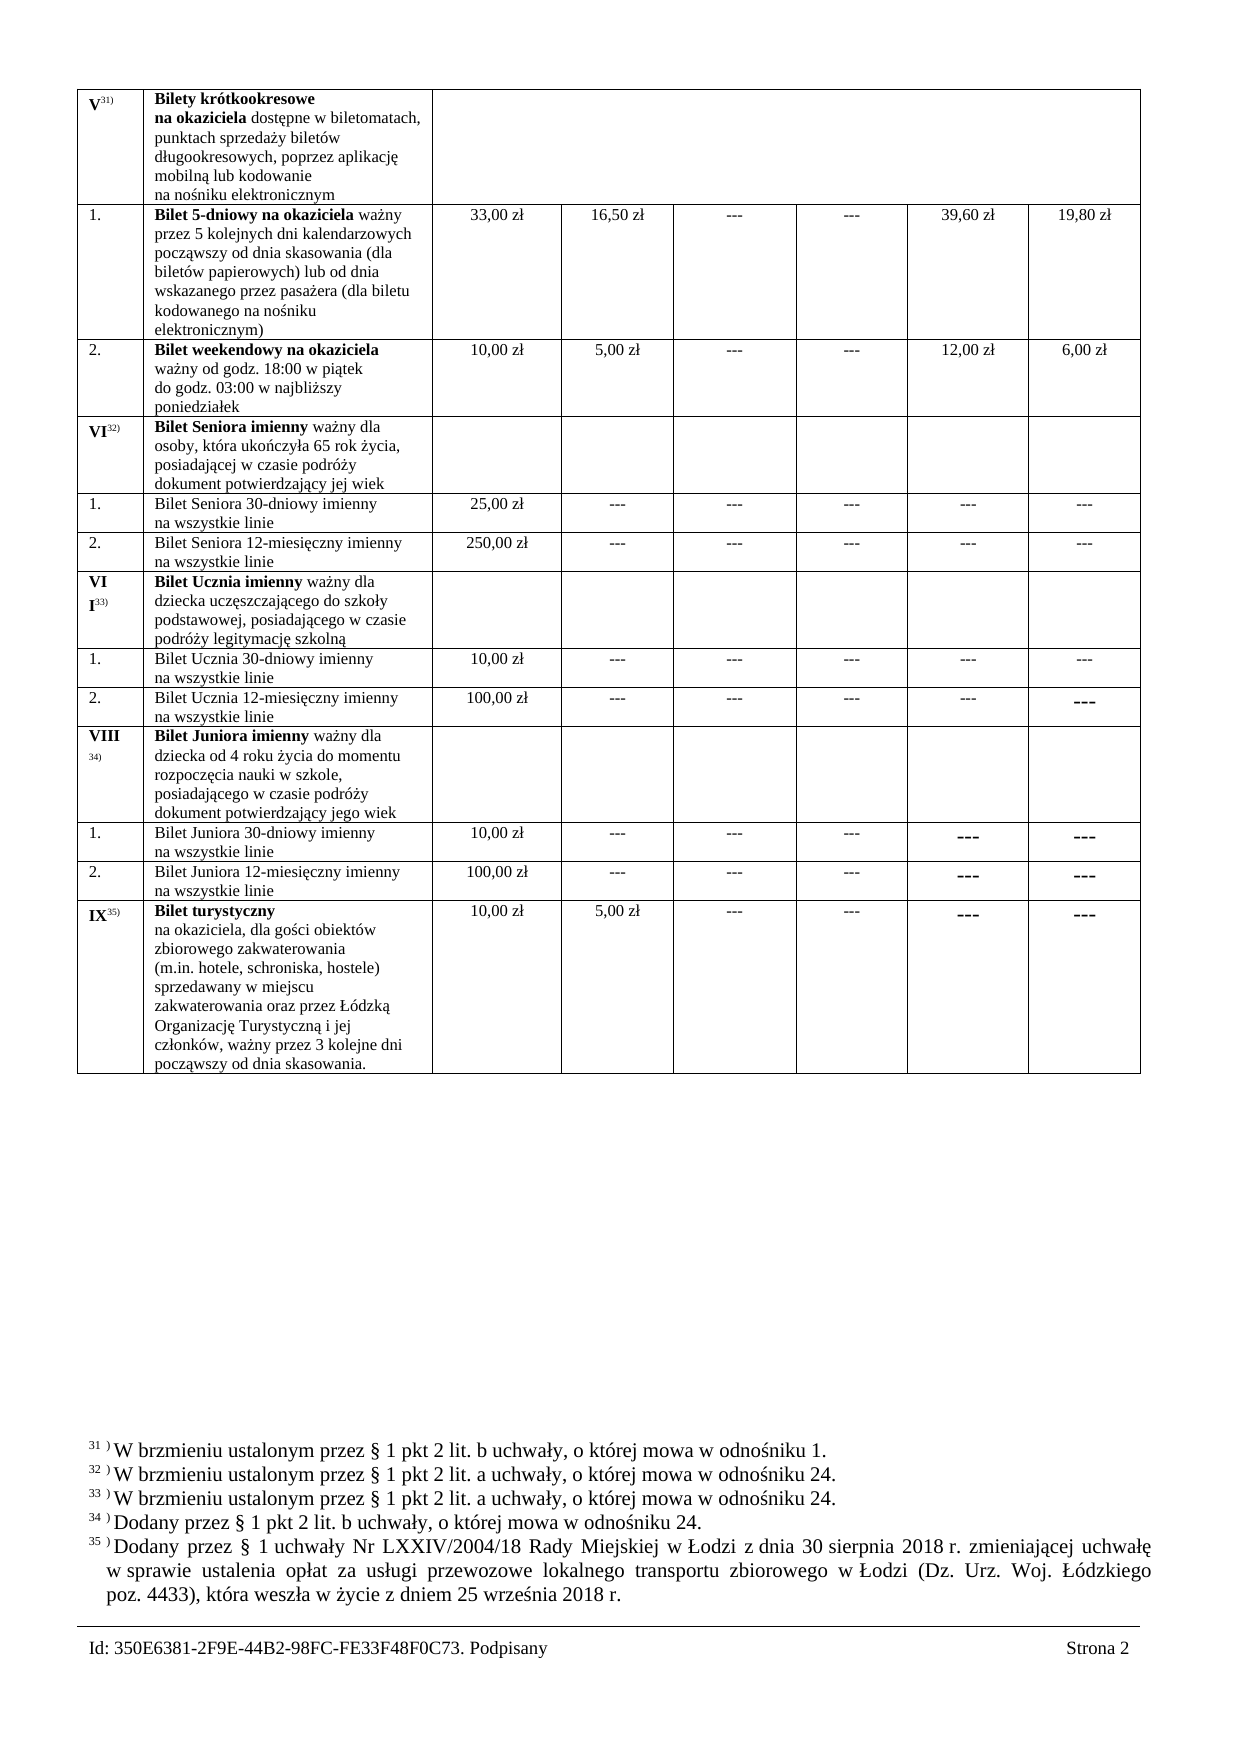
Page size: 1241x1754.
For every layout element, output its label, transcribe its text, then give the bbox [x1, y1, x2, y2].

table_cell 2. [78, 688, 143, 726]
table_cell --- [1029, 823, 1140, 861]
table_cell --- [674, 494, 796, 532]
table_cell --- [674, 340, 796, 416]
table_cell 12,00 zł [908, 340, 1028, 416]
table_cell 39,60 zł [908, 205, 1028, 339]
table_cell [562, 727, 673, 822]
table_cell [1029, 572, 1140, 648]
table_cell --- [674, 688, 796, 726]
table_cell Bilet Seniora 12-miesięczny imienny na wszystkie linie [144, 533, 432, 571]
table_cell --- [797, 901, 907, 1073]
table_cell --- [908, 823, 1028, 861]
table_cell --- [797, 340, 907, 416]
table_cell 2. [78, 862, 143, 900]
table_cell --- [908, 862, 1028, 900]
table_cell V) [78, 90, 143, 204]
table_cell --- [797, 649, 907, 687]
table_cell 10,00 zł [433, 340, 561, 416]
table_cell 5,00 zł [562, 901, 673, 1073]
table_cell --- [674, 901, 796, 1073]
table_cell 25,00 zł [433, 494, 561, 532]
table_cell --- [908, 688, 1028, 726]
table_cell Bilet 5-dniowy na okaziciela ważny przez 5 kolejnych dni kalendarzowych począwszy od dnia skasowania (dla biletów papierowych) lub od dnia wskazanego przez pasażera (dla biletu kodowanego na nośniku elektronicznym) [144, 205, 432, 339]
table_cell 6,00 zł [1029, 340, 1140, 416]
table_cell 10,00 zł [433, 649, 561, 687]
table_cell --- [1029, 649, 1140, 687]
table_cell 2. [78, 533, 143, 571]
table_cell Bilet Juniora 30-dniowy imienny na wszystkie linie [144, 823, 432, 861]
table_cell Bilet Ucznia imienny ważny dla dziecka uczęszczającego do szkoły podstawowej, posiadającego w czasie podróży legitymację szkolną [144, 572, 432, 648]
table_cell 1. [78, 649, 143, 687]
table_cell [908, 417, 1028, 493]
table_cell --- [797, 533, 907, 571]
table_cell 10,00 zł [433, 901, 561, 1073]
table_cell [1029, 417, 1140, 493]
table_cell 33,00 zł [433, 205, 561, 339]
table_cell Bilet Ucznia 30-dniowy imienny na wszystkie linie [144, 649, 432, 687]
table_cell --- [1029, 862, 1140, 900]
table_cell Bilet Juniora 12-miesięczny imienny na wszystkie linie [144, 862, 432, 900]
table_cell [908, 572, 1028, 648]
table_cell Bilet Seniora imienny ważny dla osoby, która ukończyła 65 rok życia, posiadającej w czasie podróży dokument potwierdzający jej wiek [144, 417, 432, 493]
table_cell Bilet Juniora imienny ważny dla dziecka od 4 roku życia do momentu rozpoczęcia nauki w szkole, posiadającego w czasie podróży dokument potwierdzający jego wiek [144, 727, 432, 822]
table_cell --- [908, 533, 1028, 571]
table_cell [433, 90, 1140, 204]
table_cell --- [797, 688, 907, 726]
table_cell --- [674, 205, 796, 339]
table_cell --- [797, 823, 907, 861]
table_cell [674, 572, 796, 648]
table_cell [908, 727, 1028, 822]
table_cell [433, 727, 561, 822]
table_cell 10,00 zł [433, 823, 561, 861]
table_cell 5,00 zł [562, 340, 673, 416]
table_cell --- [674, 649, 796, 687]
table_cell --- [1029, 533, 1140, 571]
table_cell [797, 572, 907, 648]
table_cell VIII ) [78, 727, 143, 822]
table_cell 1. [78, 823, 143, 861]
table_cell 250,00 zł [433, 533, 561, 571]
table_cell 1. [78, 494, 143, 532]
table_cell [797, 417, 907, 493]
table_cell --- [797, 862, 907, 900]
table_cell --- [562, 494, 673, 532]
table_cell 19,80 zł [1029, 205, 1140, 339]
table_cell [797, 727, 907, 822]
table_cell 100,00 zł [433, 862, 561, 900]
table_cell --- [562, 533, 673, 571]
table_cell --- [674, 862, 796, 900]
table_cell --- [562, 649, 673, 687]
table_cell [1029, 727, 1140, 822]
table_cell --- [674, 823, 796, 861]
table_cell --- [908, 901, 1028, 1073]
table_cell Bilet Ucznia 12-miesięczny imienny na wszystkie linie [144, 688, 432, 726]
table_cell 16,50 zł [562, 205, 673, 339]
table_cell [674, 417, 796, 493]
table_cell VII) [78, 572, 143, 648]
table_cell --- [908, 494, 1028, 532]
table_cell Bilet Seniora 30-dniowy imienny na wszystkie linie [144, 494, 432, 532]
table_cell --- [562, 862, 673, 900]
table_cell Bilet turystyczny na okaziciela, dla gości obiektów zbiorowego zakwaterowania (m.in. hotele, schroniska, hostele) sprzedawany w miejscu zakwaterowania oraz przez Łódzką Organizację Turystyczną i jej członków, ważny przez 3 kolejne dni począwszy od dnia skasowania. [144, 901, 432, 1073]
table_cell --- [908, 649, 1028, 687]
table_cell Bilet weekendowy na okaziciela ważny od godz. 18:00 w piątek do godz. 03:00 w najbliższy poniedziałek [144, 340, 432, 416]
table_cell --- [674, 533, 796, 571]
table_cell --- [1029, 494, 1140, 532]
table_cell [562, 417, 673, 493]
table_cell IX) [78, 901, 143, 1073]
table_cell 2. [78, 340, 143, 416]
table_cell --- [1029, 688, 1140, 726]
table_cell 100,00 zł [433, 688, 561, 726]
table_cell 1. [78, 205, 143, 339]
table_cell --- [562, 823, 673, 861]
table_cell Bilety krótkookresowe na okaziciela dostępne w biletomatach, punktach sprzedaży biletów długookresowych, poprzez aplikację mobilną lub kodowanie na nośniku elektronicznym [144, 90, 432, 204]
table_cell --- [797, 494, 907, 532]
table_cell [433, 417, 561, 493]
table_cell --- [1029, 901, 1140, 1073]
table_cell [433, 572, 561, 648]
table_cell --- [562, 688, 673, 726]
table_cell --- [797, 205, 907, 339]
table_cell [674, 727, 796, 822]
table_cell VI) [78, 417, 143, 493]
table_cell [562, 572, 673, 648]
